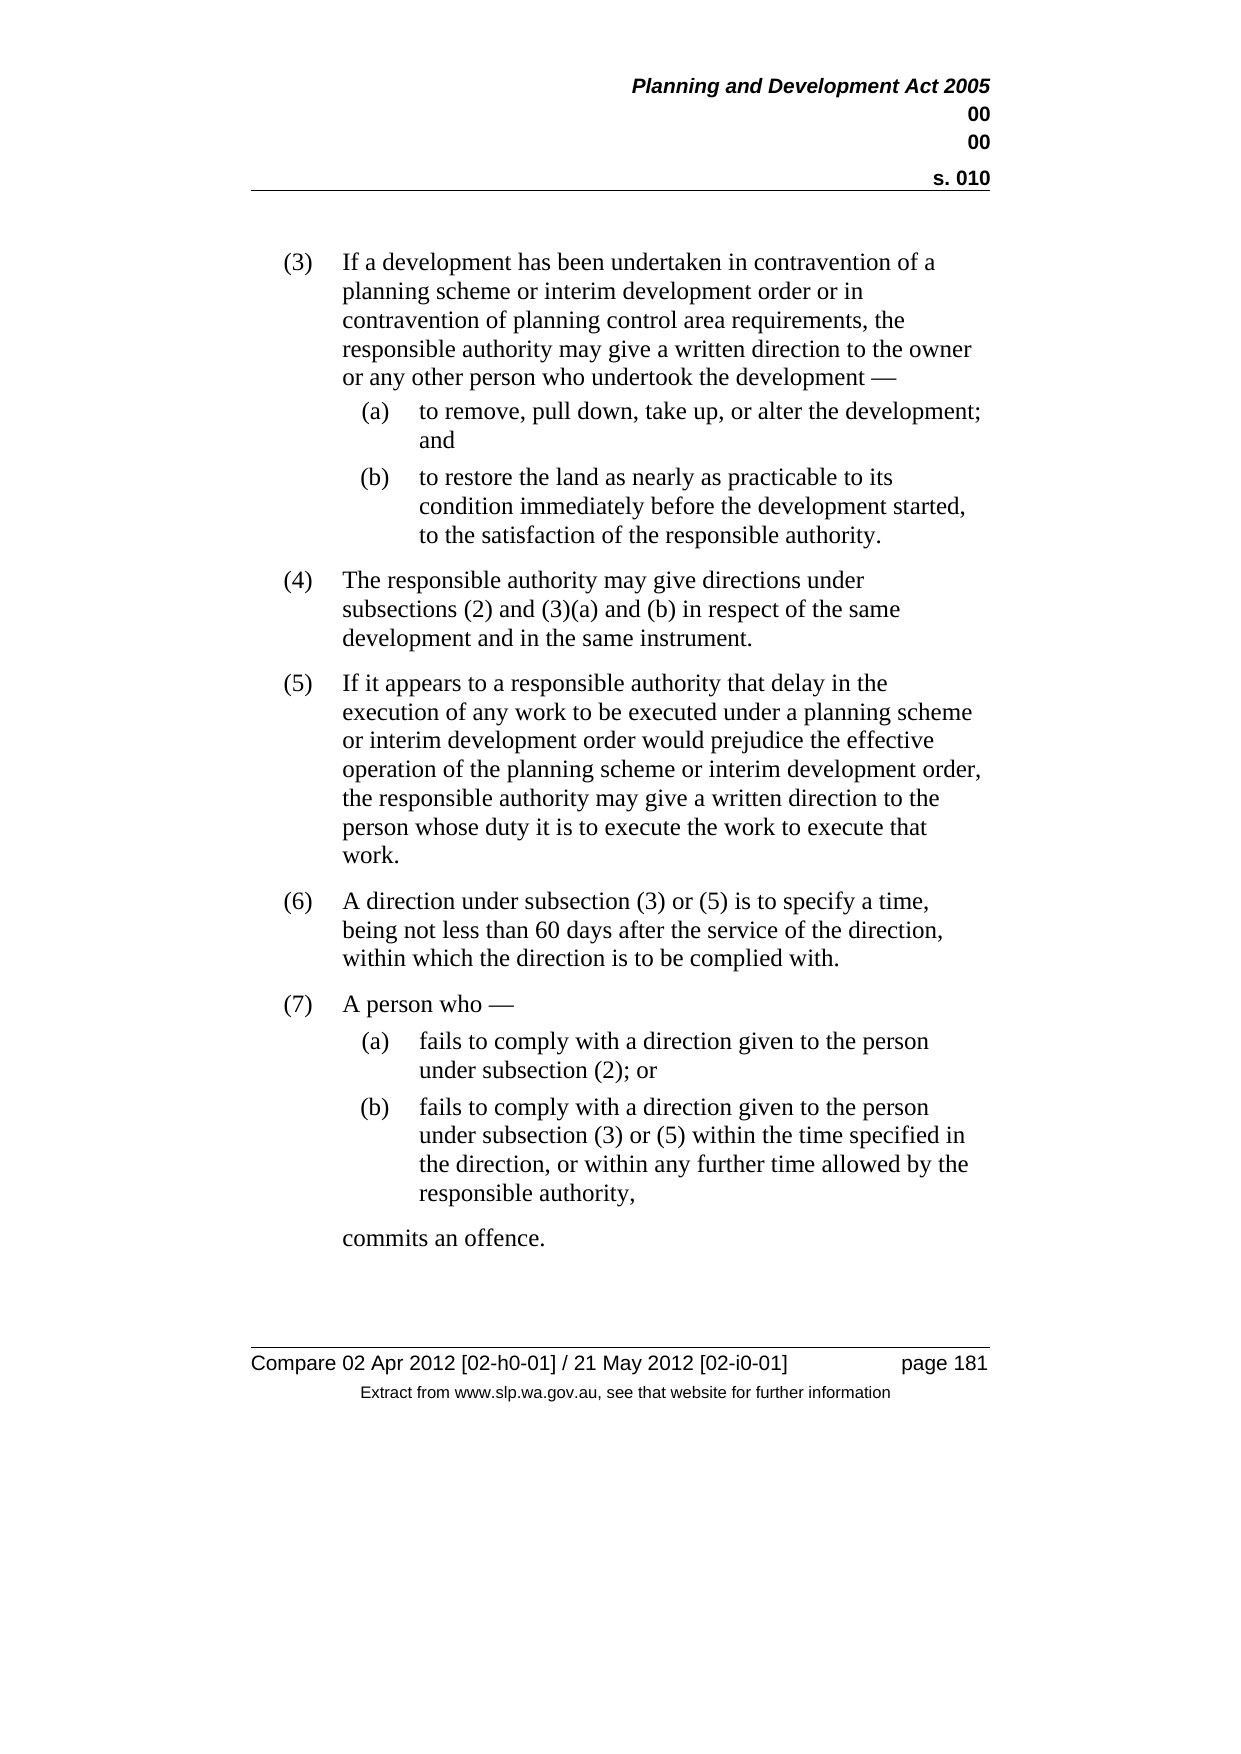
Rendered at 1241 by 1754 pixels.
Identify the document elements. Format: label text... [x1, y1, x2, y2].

text (5) If it appears to a responsible authority that delay in the execution of any work to be executed under a planning scheme or interim development order would prejudice the effective operation of the planning scheme or interim development order, the responsible authority may give a written direction to the person whose duty it is to execute the work to execute that work. [251, 668, 990, 869]
text commits an offence. [251, 1223, 990, 1252]
text (7) A person who — [251, 989, 990, 1018]
text (a) to remove, pull down, take up, or alter the development; and [251, 396, 990, 454]
text (6) A direction under subsection (3) or (5) is to specify a time, being not less than 60 days after the service of the direction, within which the direction is to be complied with. [251, 886, 990, 972]
text (b) to restore the land as nearly as practicable to its condition immediately before the development started, to the satisfaction of the responsible authority. [251, 462, 990, 548]
text (a) fails to comply with a direction given to the person under subsection (2); or [251, 1026, 990, 1083]
text (3) If a development has been undertaken in contravention of a planning scheme or interim development order or in contravention of planning control area requirements, the responsible authority may give a written direction to the owner or any other person who undertook the development — [251, 247, 990, 391]
text (b) fails to comply with a direction given to the person under subsection (3) or (5) within the time specified in the direction, or within any further time allowed by the responsible authority, [251, 1092, 990, 1207]
text (4) The responsible authority may give directions under subsections (2) and (3)(a) and (b) in respect of the same development and in the same instrument. [251, 565, 990, 651]
